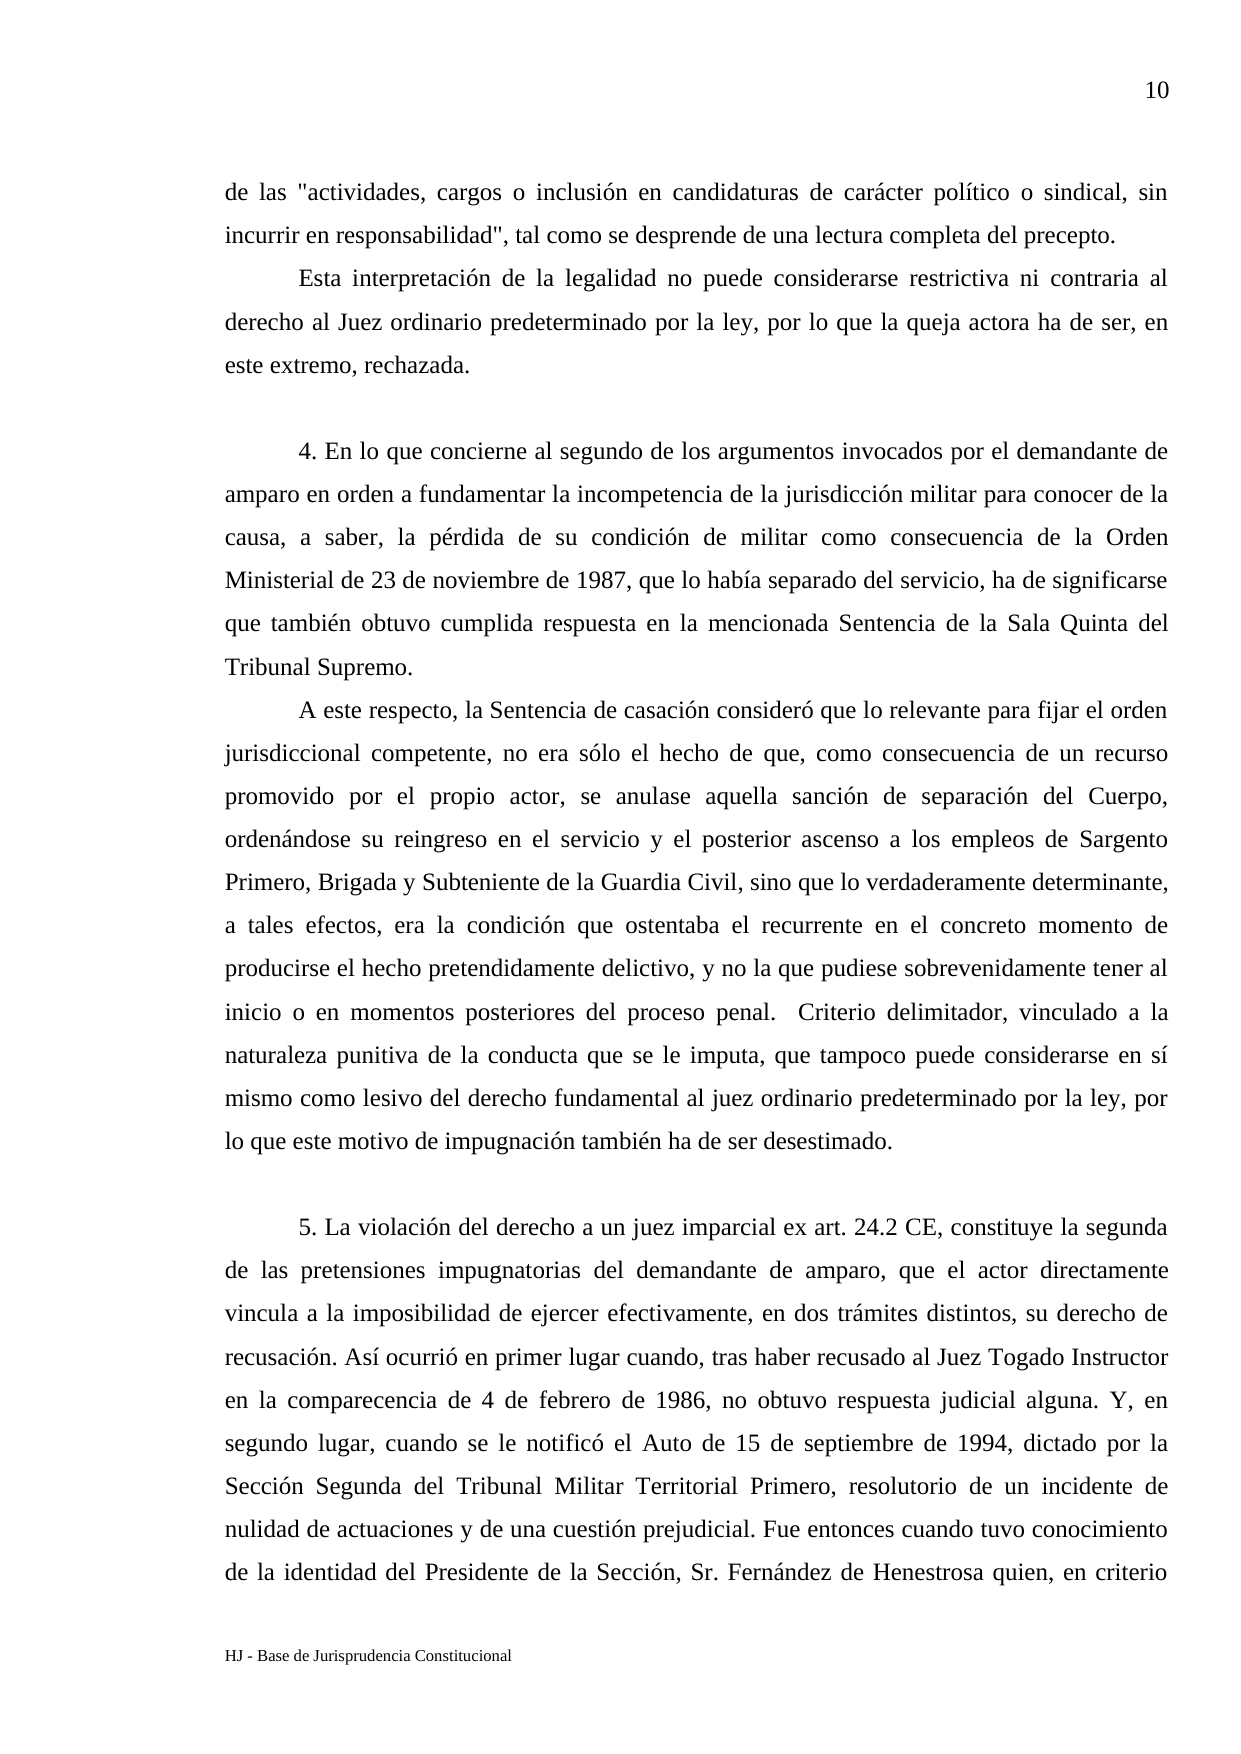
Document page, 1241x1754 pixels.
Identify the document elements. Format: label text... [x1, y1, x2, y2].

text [224, 1212, 1169, 1586]
text 4. En lo que concierne al segundo de los argumentos invocados por el demandante de amparo en orden a fundamentar la incompetencia de la jurisdicción militar para conocer de la causa, a saber, la pérdida de su condición de militar como consecuencia de la Orden Ministerial de 23 de noviembre de 1987, que lo había separado del servicio, ha de significarse que también obtuvo cumplida respuesta en la mencionada Sentencia de la Sala Quinta del Tribunal Supremo. [224, 436, 1169, 680]
text Esta interpretación de la legalidad no puede considerarse restrictiva ni contraria al derecho al Juez ordinario predeterminado por la ley, por lo que la queja actora ha de ser, en este extremo, rechazada. [224, 263, 1169, 378]
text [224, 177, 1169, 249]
text A este respecto, la Sentencia de casación consideró que lo relevante para fijar el orden jurisdiccional competente, no era sólo el hecho de que, como consecuencia de un recurso promovido por el propio actor, se anulase aquella sanción de separación del Cuerpo, ordenándose su reingreso en el servicio y el posterior ascenso a los empleos de Sargento Primero, Brigada y Subteniente de la Guardia Civil, sino que lo verdaderamente determinante, a tales efectos, era la condición que ostentaba el recurrente en el concreto momento de producirse el hecho pretendidamente delictivo, y no la que pudiese sobrevenidamente tener al inicio o en momentos posteriores del proceso penal. Criterio delimitador, vinculado a la naturaleza punitiva de la conducta que se le imputa, que tampoco puede considerarse en sí mismo como lesivo del derecho fundamental al juez ordinario predeterminado por la ley, por lo que este motivo de impugnación también ha de ser desestimado. [224, 695, 1169, 1155]
